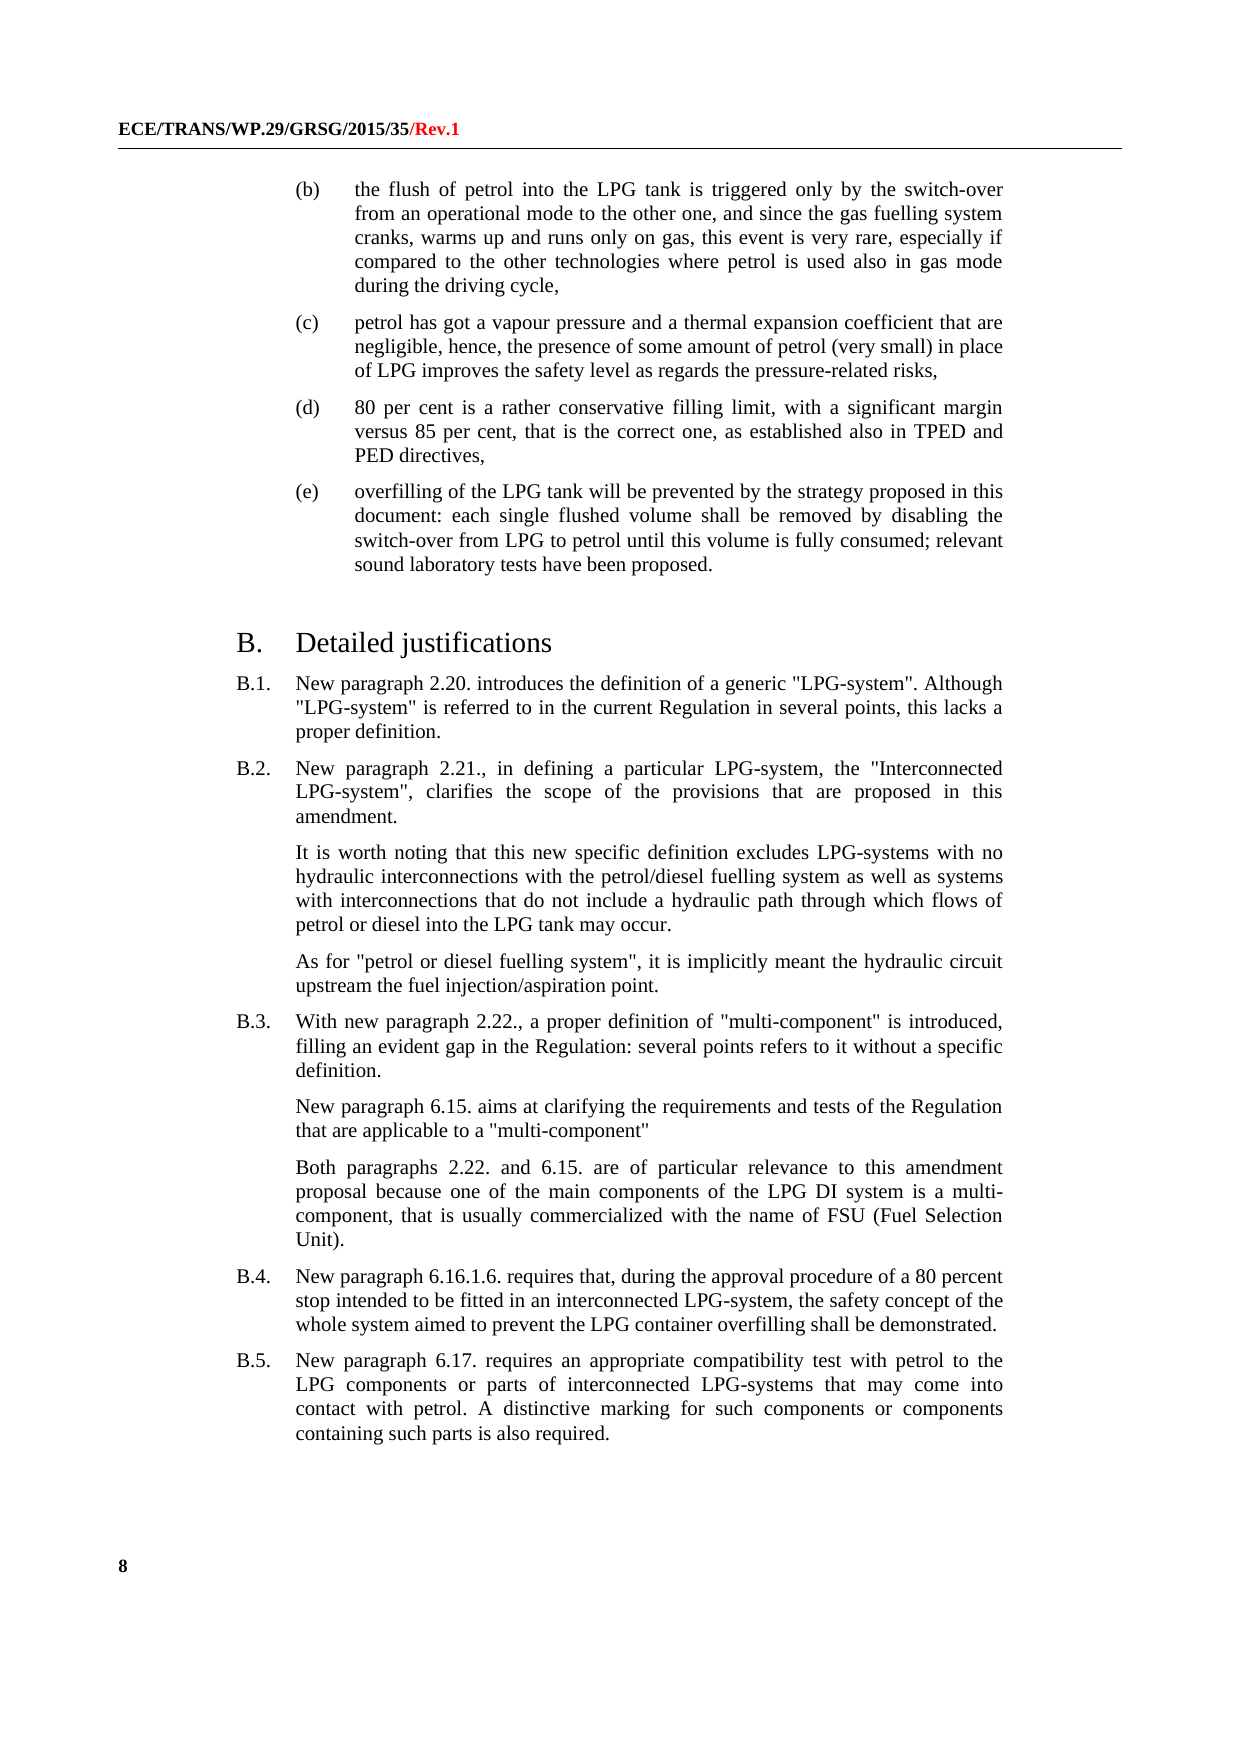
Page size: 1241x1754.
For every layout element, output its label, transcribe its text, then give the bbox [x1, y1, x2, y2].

text (b) the flush of petrol into the LPG tank is triggered only by the switch-over from an operational mode to the other one, and since the gas fuelling system cranks, warms up and runs only on gas, this event is very rare, especially if compared to the other technologies where petrol is used also in gas mode during the driving cycle, [236, 177, 1004, 297]
text B.1. New paragraph 2.20. introduces the definition of a generic "LPG-system". Although "LPG-system" is referred to in the current Regulation in several points, this lacks a proper definition. [236, 671, 1004, 743]
text New paragraph 6.15. aims at clarifying the requirements and tests of the Regulation that are applicable to a "multi-component" [236, 1094, 1004, 1142]
text As for "petrol or diesel fuelling system", it is implicitly meant the hydraulic circuit upstream the fuel injection/aspiration point. [236, 949, 1004, 997]
text B.3. With new paragraph 2.22., a proper definition of "multi-component" is introduced, filling an evident gap in the Regulation: several points refers to it without a specific definition. [236, 1009, 1004, 1082]
text It is worth noting that this new specific definition excludes LPG-systems with no hydraulic interconnections with the petrol/diesel fuelling system as well as systems with interconnections that do not include a hydraulic path through which flows of petrol or diesel into the LPG tank may occur. [236, 840, 1004, 936]
text B.4. New paragraph 6.16.1.6. requires that, during the approval procedure of a 80 percent stop intended to be fitted in an interconnected LPG-system, the safety concept of the whole system aimed to prevent the LPG container overfilling shall be demonstrated. [236, 1263, 1004, 1336]
text (c) petrol has got a vapour pressure and a thermal expansion coefficient that are negligible, hence, the presence of some amount of petrol (very small) in place of LPG improves the safety level as regards the pressure-related risks, [236, 310, 1004, 382]
text Both paragraphs 2.22. and 6.15. are of particular relevance to this amendment proposal because one of the main components of the LPG DI system is a multi-component, that is usually commercialized with the name of FSU (Fuel Selection Unit). [236, 1155, 1004, 1251]
text (d) 80 per cent is a rather conservative filling limit, with a significant margin versus 85 per cent, that is the correct one, as established also in TPED and PED directives, [236, 395, 1004, 467]
text B.5. New paragraph 6.17. requires an appropriate compatibility test with petrol to the LPG components or parts of interconnected LPG-systems that may come into contact with petrol. A distinctive marking for such components or components containing such parts is also required. [236, 1348, 1004, 1444]
text B. Detailed justifications [236, 625, 1004, 658]
text B.2. New paragraph 2.21., in defining a particular LPG-system, the "Interconnected LPG-system", clarifies the scope of the provisions that are proposed in this amendment. [236, 755, 1004, 828]
text (e) overfilling of the LPG tank will be prevented by the strategy proposed in this document: each single flushed volume shall be removed by disabling the switch-over from LPG to petrol until this volume is fully consumed; relevant sound laboratory tests have been proposed. [236, 479, 1004, 576]
